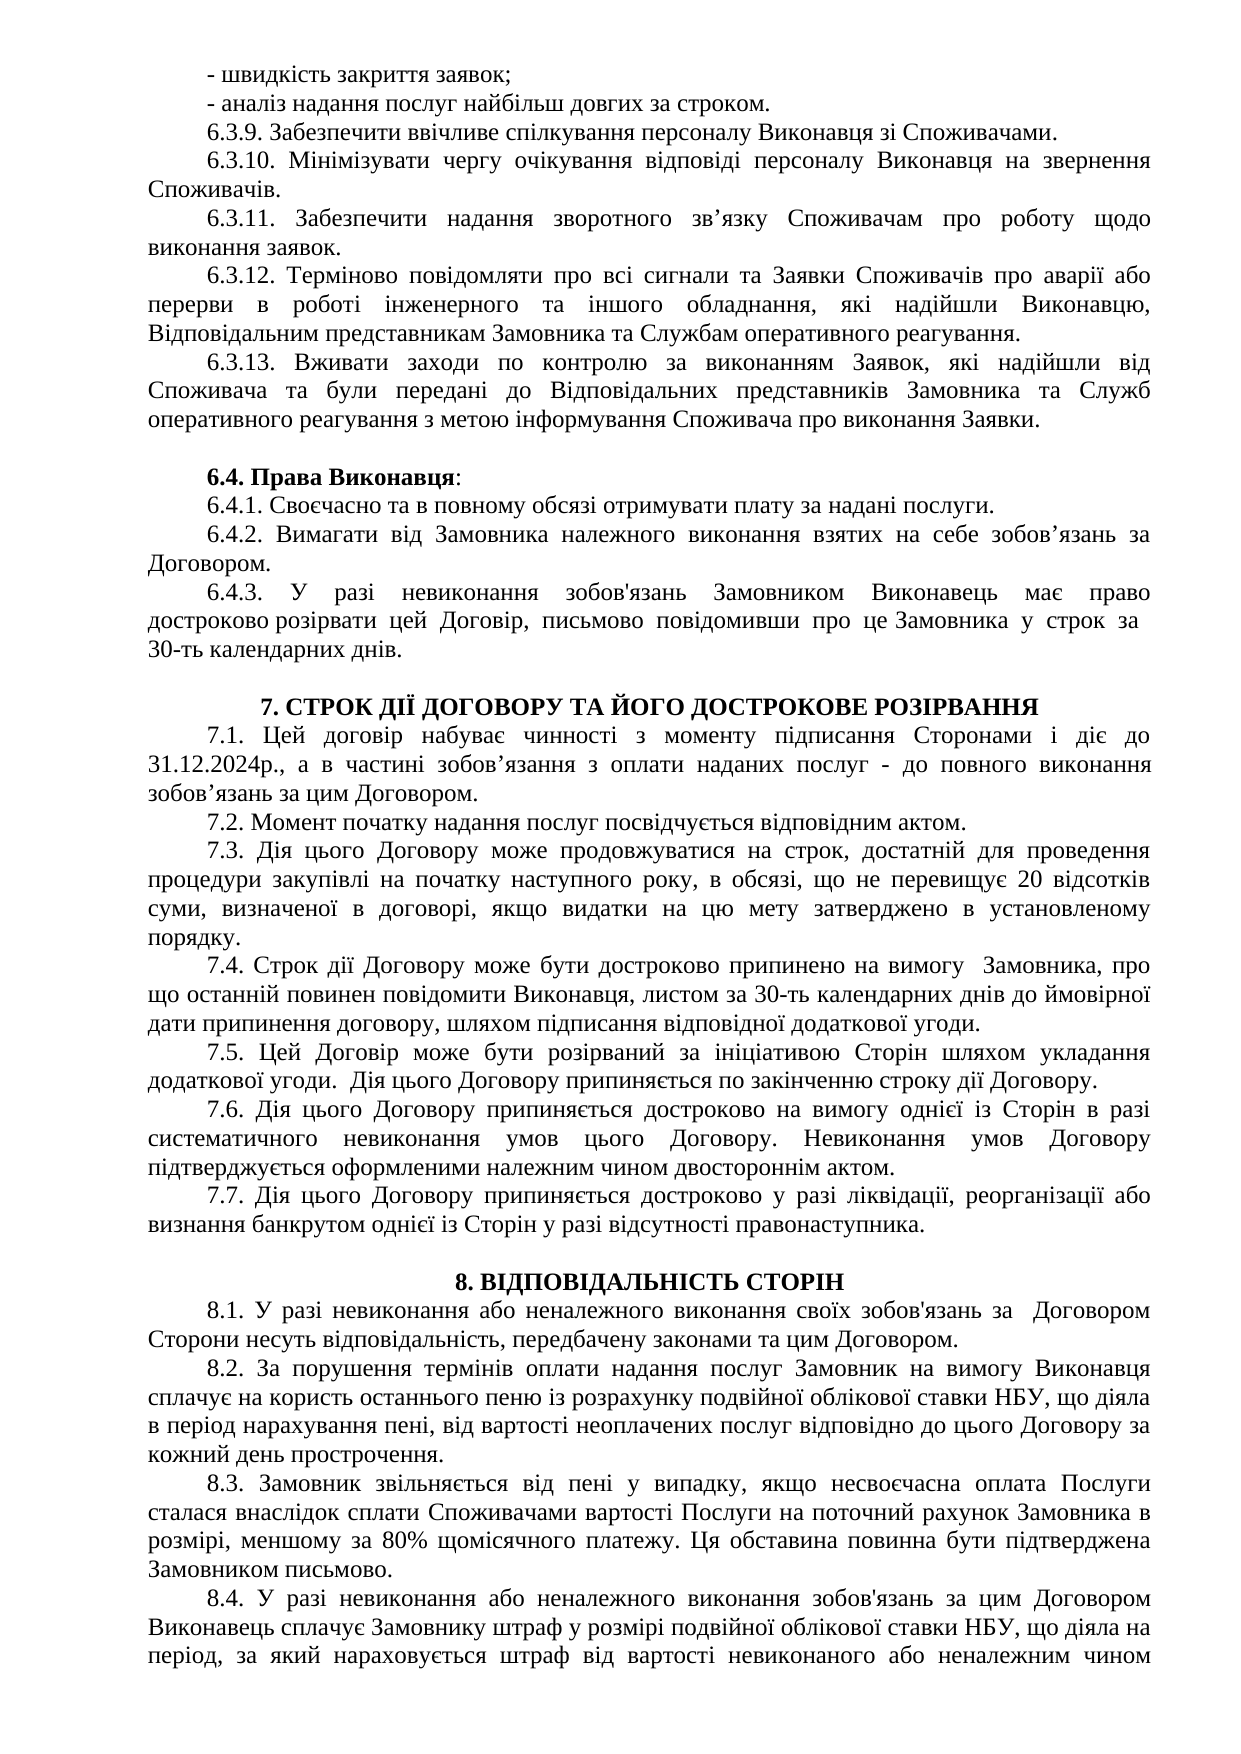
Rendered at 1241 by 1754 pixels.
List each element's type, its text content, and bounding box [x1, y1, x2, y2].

text 6.3.10. Мінімізувати чергу очікування відповіді персоналу Виконавця на звернення Споживачів. [148, 145, 1152, 203]
text 8.2. За порушення термінів оплати надання послуг Замовник на вимогу Виконавця сплачує на користь останнього пеню із розрахунку подвійної облікової ставки НБУ, що діяла в період нарахування пені, від вартості неоплачених послуг відповідно до цього Договору за кожний день прострочення. [148, 1353, 1152, 1468]
text 6.3.11. Забезпечити надання зворотного зв’язку Споживачам про роботу щодо виконання заявок. [148, 203, 1152, 260]
text 7.6. Дія цього Договору припиняється достроково на вимогу однієї із Сторін в разі систематичного невиконання умов цього Договору. Невиконання умов Договору підтверджується оформленими належним чином двостороннім актом. [148, 1094, 1152, 1180]
text 6.3.13. Вживати заходи по контролю за виконанням Заявок, які надійшли від Споживача та були передані до Відповідальних представників Замовника та Служб оперативного реагування з метою інформування Споживача про виконання Заявки. [148, 347, 1152, 433]
text 7. СТРОК ДІЇ ДОГОВОРУ ТА ЙОГО ДОСТРОКОВЕ РОЗІРВАННЯ [148, 692, 1152, 720]
text - аналіз надання послуг найбільш довгих за строком. [148, 88, 1152, 117]
text 7.5. Цей Договір може бути розірваний за ініціативою Сторін шляхом укладання додаткової угоди. Дія цього Договору припиняється по закінченню строку дії Договору. [148, 1037, 1152, 1094]
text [148, 1583, 1152, 1669]
text 7.7. Дія цього Договору припиняється достроково у разі ліквідації, реорганізації або визнання банкрутом однієї із Сторін у разі відсутності правонаступника. [148, 1180, 1152, 1238]
text 8. ВІДПОВІДАЛЬНІСТЬ СТОРІН [148, 1267, 1152, 1295]
text - швидкість закриття заявок; [148, 59, 1152, 88]
text 7.4. Строк дії Договору може бути достроково припинено на вимогу Замовника, про що останній повинен повідомити Виконавця, листом за 30-ть календарних днів до ймовірної дати припинення договору, шляхом підписання відповідної додаткової угоди. [148, 950, 1152, 1037]
text 8.1. У разі невиконання або неналежного виконання своїх зобов'язань за Договором Сторони несуть відповідальність, передбачену законами та цим Договором. [148, 1295, 1152, 1353]
text 6.4.2. Вимагати від Замовника належного виконання взятих на себе зобов’язань за Договором. [148, 519, 1152, 577]
text 7.1. Цей договір набуває чинності з моменту підписання Сторонами і діє до 31.12.2024р., а в частині зобов’язання з оплати наданих послуг - до повного виконання зобов’язань за цим Договором. [148, 720, 1152, 807]
text 6.3.9. Забезпечити ввічливе спілкування персоналу Виконавця зі Споживачами. [148, 117, 1152, 145]
text 6.4.1. Своєчасно та в повному обсязі отримувати плату за надані послуги. [148, 490, 1152, 519]
text 8.3. Замовник звільняється від пені у випадку, якщо несвоєчасна оплата Послуги сталася внаслідок сплати Споживачами вартості Послуги на поточний рахунок Замовника в розмірі, меншому за 80% щомісячного платежу. Ця обставина повинна бути підтверджена Замовником письмово. [148, 1468, 1152, 1583]
text 6.3.12. Терміново повідомляти про всі сигнали та Заявки Споживачів про аварії або перерви в роботі інженерного та іншого обладнання, які надійшли Виконавцю, Відповідальним представникам Замовника та Службам оперативного реагування. [148, 260, 1152, 347]
text 7.3. Дія цього Договору може продовжуватися на строк, достатній для проведення процедури закупівлі на початку наступного року, в обсязі, що не перевищує 20 відсотків суми, визначеної в договорі, якщо видатки на цю мету затверджено в установленому порядку. [148, 835, 1152, 950]
text 6.4.3. У разі невиконання зобов'язань Замовником Виконавець має право достроково розірвати цей Договір, письмово повідомивши про це Замовника у строк за 30-ть календарних днів. [148, 577, 1152, 663]
text 6.4. Права Виконавця: [148, 462, 1152, 490]
text 7.2. Момент початку надання послуг посвідчується відповідним актом. [148, 807, 1152, 835]
